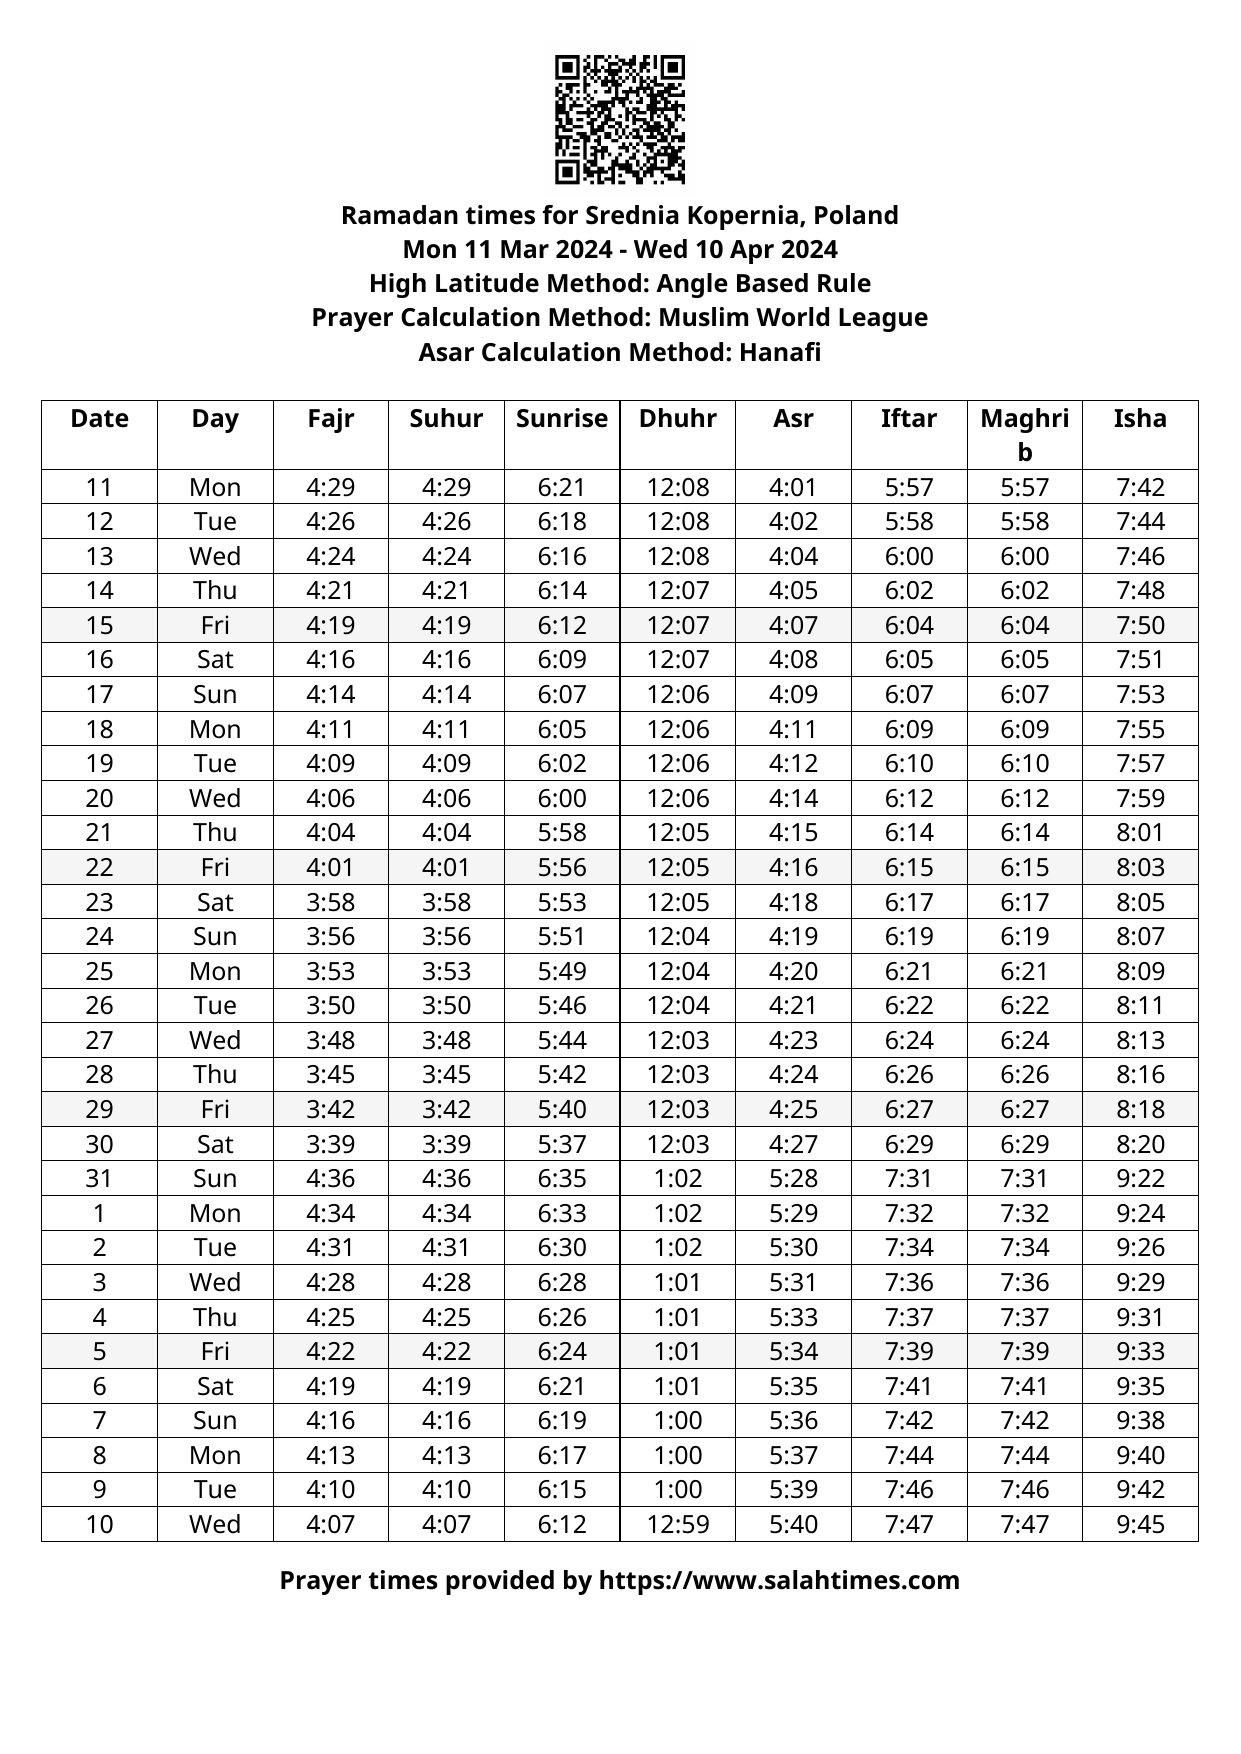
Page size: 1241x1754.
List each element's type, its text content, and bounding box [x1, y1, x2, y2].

table_cell 6:00 [505, 781, 619, 814]
table_cell 5:58 [505, 816, 619, 849]
table_cell 12:07 [621, 643, 735, 676]
table_cell 4:26 [389, 504, 504, 538]
table_cell 4:04 [736, 539, 851, 572]
table_cell 4:19 [389, 608, 504, 642]
table_cell 9:29 [1083, 1265, 1198, 1299]
table_cell Mon [158, 712, 273, 745]
table_cell 7:47 [968, 1507, 1082, 1541]
table_cell Mon [158, 1196, 273, 1229]
table_cell 7:42 [968, 1404, 1082, 1437]
table_cell 4:16 [274, 643, 388, 676]
table_cell 4:01 [736, 470, 851, 503]
table_cell 7:46 [1083, 539, 1198, 572]
table_cell 3:53 [274, 954, 388, 987]
table_cell 2 [42, 1231, 157, 1264]
table_cell 6:29 [968, 1127, 1082, 1160]
table_cell 6:00 [852, 539, 967, 572]
table_cell 27 [42, 1023, 157, 1057]
table_cell 6:02 [852, 574, 967, 607]
table_cell 6:12 [852, 781, 967, 814]
table_cell 5:57 [852, 470, 967, 503]
table_cell 1:00 [621, 1404, 735, 1437]
table_cell 5:37 [505, 1127, 619, 1160]
table_cell 4:28 [274, 1265, 388, 1299]
table_cell 5:46 [505, 989, 619, 1022]
table_cell 6:27 [852, 1092, 967, 1126]
table_cell 1:01 [621, 1265, 735, 1299]
table_cell 5:30 [736, 1231, 851, 1264]
table_cell 4:15 [736, 816, 851, 849]
table_cell 7:57 [1083, 746, 1198, 780]
table_cell 5:58 [852, 504, 967, 538]
table_cell 7:55 [1083, 712, 1198, 745]
table_cell 3:50 [274, 989, 388, 1022]
table_cell 3:39 [274, 1127, 388, 1160]
table_cell 6:16 [505, 539, 619, 572]
table_cell Sat [158, 1369, 273, 1402]
table_cell 6:12 [505, 1507, 619, 1541]
table_cell 12:04 [621, 919, 735, 953]
table_cell 3:48 [389, 1023, 504, 1057]
table_header Asr [736, 401, 851, 469]
table_header Dhuhr [621, 401, 735, 469]
table_cell 4:09 [274, 746, 388, 780]
table_cell 9:42 [1083, 1473, 1198, 1506]
table_cell Sun [158, 919, 273, 953]
table_cell 6:07 [968, 677, 1082, 711]
table_cell 4:06 [389, 781, 504, 814]
text Mon 11 Mar 2024 - Wed 10 Apr 2024 [42, 232, 1198, 266]
table_cell 3:50 [389, 989, 504, 1022]
table_cell 1:00 [621, 1473, 735, 1506]
table_cell 6:19 [968, 919, 1082, 953]
table_cell 5:40 [736, 1507, 851, 1541]
table_cell 7:34 [852, 1231, 967, 1264]
table_cell 6:19 [505, 1404, 619, 1437]
table_cell 7:44 [852, 1438, 967, 1472]
table_cell 4:10 [389, 1473, 504, 1506]
table_cell 28 [42, 1058, 157, 1091]
table_cell 6:02 [968, 574, 1082, 607]
table_cell 5 [42, 1334, 157, 1368]
table_cell 5:36 [736, 1404, 851, 1437]
table_cell 7:46 [968, 1473, 1082, 1506]
table_cell 3:45 [274, 1058, 388, 1091]
table_cell 21 [42, 816, 157, 849]
table_cell Thu [158, 574, 273, 607]
table_cell 7:32 [968, 1196, 1082, 1229]
table_cell 30 [42, 1127, 157, 1160]
table_cell 6:02 [505, 746, 619, 780]
table_cell 4:16 [389, 643, 504, 676]
table_cell 6:07 [852, 677, 967, 711]
table_cell 4:25 [389, 1300, 504, 1333]
table_cell 4:29 [274, 470, 388, 503]
table_cell 9:38 [1083, 1404, 1198, 1437]
table_cell 6:18 [505, 504, 619, 538]
table_cell 4:16 [389, 1404, 504, 1437]
table_cell 1:00 [621, 1438, 735, 1472]
table_header Sunrise [505, 401, 619, 469]
table_cell 6:09 [968, 712, 1082, 745]
table_cell 12:06 [621, 712, 735, 745]
table_cell Mon [158, 1438, 273, 1472]
table_cell 3:56 [274, 919, 388, 953]
table_cell 4:25 [736, 1092, 851, 1126]
table_cell 4:14 [736, 781, 851, 814]
table_cell Thu [158, 1300, 273, 1333]
table_cell Tue [158, 989, 273, 1022]
table_header Maghrib [968, 401, 1082, 469]
table_cell 12:04 [621, 954, 735, 987]
table_cell 4:14 [389, 677, 504, 711]
table_cell 12 [42, 504, 157, 538]
table_cell 1:02 [621, 1231, 735, 1264]
table_cell 4:08 [736, 643, 851, 676]
table_cell Wed [158, 1265, 273, 1299]
table_cell 25 [42, 954, 157, 987]
table_cell 12:05 [621, 816, 735, 849]
table_cell 7:41 [852, 1369, 967, 1402]
table_cell 7 [42, 1404, 157, 1437]
table_cell 4:21 [274, 574, 388, 607]
table_cell Fri [158, 608, 273, 642]
table_cell 4:25 [274, 1300, 388, 1333]
table_cell 1:01 [621, 1300, 735, 1333]
table_cell 4:24 [736, 1058, 851, 1091]
table_cell 26 [42, 989, 157, 1022]
table_cell 6:33 [505, 1196, 619, 1229]
table_cell Fri [158, 1092, 273, 1126]
table_cell 3:56 [389, 919, 504, 953]
table_cell 12:59 [621, 1507, 735, 1541]
table_cell 4:06 [274, 781, 388, 814]
table_cell 6:05 [852, 643, 967, 676]
table_cell 6:14 [505, 574, 619, 607]
table_cell 12:05 [621, 885, 735, 918]
table_cell 12:08 [621, 539, 735, 572]
table_cell 15 [42, 608, 157, 642]
text Ramadan times for Srednia Kopernia, Poland [42, 198, 1198, 232]
table_cell 5:57 [968, 470, 1082, 503]
table_cell 3:45 [389, 1058, 504, 1091]
picture [542, 41, 699, 198]
table_cell 5:37 [736, 1438, 851, 1472]
table_cell 3 [42, 1265, 157, 1299]
table_cell 6:10 [852, 746, 967, 780]
table_cell 6:24 [968, 1023, 1082, 1057]
table_cell 4:04 [274, 816, 388, 849]
table_cell 8:13 [1083, 1023, 1198, 1057]
table_cell 4:28 [389, 1265, 504, 1299]
table_cell 8:18 [1083, 1092, 1198, 1126]
table_cell 4:07 [274, 1507, 388, 1541]
table_cell 19 [42, 746, 157, 780]
table_cell 8:05 [1083, 885, 1198, 918]
table_cell 4:27 [736, 1127, 851, 1160]
table_cell 7:48 [1083, 574, 1198, 607]
table_cell 14 [42, 574, 157, 607]
table_cell 4:29 [389, 470, 504, 503]
table_cell 6:05 [505, 712, 619, 745]
table_cell 5:28 [736, 1161, 851, 1195]
table_cell 12:04 [621, 989, 735, 1022]
table_cell 7:32 [852, 1196, 967, 1229]
table_cell 6:04 [852, 608, 967, 642]
table_cell Wed [158, 781, 273, 814]
table_cell 1 [42, 1196, 157, 1229]
table_cell 6:21 [852, 954, 967, 987]
table_cell 6:26 [852, 1058, 967, 1091]
table_cell 4:16 [736, 850, 851, 884]
table_cell 6:22 [852, 989, 967, 1022]
table_cell 6:09 [505, 643, 619, 676]
table_cell 12:06 [621, 677, 735, 711]
table_cell 9:35 [1083, 1369, 1198, 1402]
table_cell 10 [42, 1507, 157, 1541]
table_cell 7:31 [968, 1161, 1082, 1195]
table_cell 6:04 [968, 608, 1082, 642]
table_cell 17 [42, 677, 157, 711]
table_cell 6:21 [505, 1369, 619, 1402]
table_cell 12:08 [621, 504, 735, 538]
table_cell 6:00 [968, 539, 1082, 572]
table_cell 7:53 [1083, 677, 1198, 711]
table_cell Sun [158, 1161, 273, 1195]
table_cell 6:09 [852, 712, 967, 745]
table_cell 3:42 [389, 1092, 504, 1126]
table_cell 5:29 [736, 1196, 851, 1229]
table_cell 4:24 [389, 539, 504, 572]
table_cell 6:15 [852, 850, 967, 884]
table_cell 4:07 [389, 1507, 504, 1541]
table_cell 4:22 [274, 1334, 388, 1368]
table_cell 4:14 [274, 677, 388, 711]
table_cell 6:24 [505, 1334, 619, 1368]
table_cell 8:20 [1083, 1127, 1198, 1160]
table_cell 7:39 [968, 1334, 1082, 1368]
table_cell 7:47 [852, 1507, 967, 1541]
table_header Suhur [389, 401, 504, 469]
table_cell 11 [42, 470, 157, 503]
table_cell 12:06 [621, 781, 735, 814]
table_cell 4:07 [736, 608, 851, 642]
table_cell Mon [158, 954, 273, 987]
table_cell 6 [42, 1369, 157, 1402]
table_cell 5:35 [736, 1369, 851, 1402]
table_cell 16 [42, 643, 157, 676]
table_cell 12:05 [621, 850, 735, 884]
table_cell 5:56 [505, 850, 619, 884]
table_header Date [42, 401, 157, 469]
table_cell 6:17 [505, 1438, 619, 1472]
table_cell 9 [42, 1473, 157, 1506]
text Prayer times provided by https://www.salahtimes.com [42, 1563, 1198, 1597]
table_cell Thu [158, 816, 273, 849]
table_cell 7:51 [1083, 643, 1198, 676]
table_cell 6:26 [968, 1058, 1082, 1091]
table_cell 4:21 [389, 574, 504, 607]
table_cell 5:40 [505, 1092, 619, 1126]
table_cell 3:48 [274, 1023, 388, 1057]
table_cell 7:39 [852, 1334, 967, 1368]
table_cell 4:11 [274, 712, 388, 745]
table_cell 29 [42, 1092, 157, 1126]
table_cell 4:01 [274, 850, 388, 884]
table_cell Thu [158, 1058, 273, 1091]
table_cell Sat [158, 885, 273, 918]
table_cell 4:36 [274, 1161, 388, 1195]
table_cell 9:40 [1083, 1438, 1198, 1472]
table_cell 6:24 [852, 1023, 967, 1057]
table_cell 4:31 [274, 1231, 388, 1264]
table_cell 4:19 [389, 1369, 504, 1402]
table_cell 3:42 [274, 1092, 388, 1126]
text Prayer Calculation Method: Muslim World League [42, 300, 1198, 334]
table_cell 9:24 [1083, 1196, 1198, 1229]
table_cell 24 [42, 919, 157, 953]
table_cell 12:06 [621, 746, 735, 780]
table_cell 8:11 [1083, 989, 1198, 1022]
table_cell Fri [158, 850, 273, 884]
table_cell 1:01 [621, 1334, 735, 1368]
table_cell 6:10 [968, 746, 1082, 780]
table_cell 4:36 [389, 1161, 504, 1195]
table_cell 4:01 [389, 850, 504, 884]
table_cell 6:17 [968, 885, 1082, 918]
table_cell 1:02 [621, 1196, 735, 1229]
table_cell 4:34 [274, 1196, 388, 1229]
table_cell 12:03 [621, 1127, 735, 1160]
table_cell 6:30 [505, 1231, 619, 1264]
table_cell 4:04 [389, 816, 504, 849]
table_header Isha [1083, 401, 1198, 469]
table_cell 20 [42, 781, 157, 814]
table_cell 4:11 [389, 712, 504, 745]
table_cell 7:34 [968, 1231, 1082, 1264]
table_cell 7:37 [968, 1300, 1082, 1333]
table_cell Sun [158, 1404, 273, 1437]
table_cell 4:16 [274, 1404, 388, 1437]
table_cell 7:41 [968, 1369, 1082, 1402]
table_cell 6:21 [505, 470, 619, 503]
table_header Day [158, 401, 273, 469]
table_cell 12:07 [621, 574, 735, 607]
table_cell 4:26 [274, 504, 388, 538]
table_header Fajr [274, 401, 388, 469]
table_cell 7:31 [852, 1161, 967, 1195]
table_cell 1:01 [621, 1369, 735, 1402]
table_cell 6:05 [968, 643, 1082, 676]
table_cell 4:19 [736, 919, 851, 953]
table_cell 4:13 [389, 1438, 504, 1472]
table_cell 1:02 [621, 1161, 735, 1195]
table_cell 23 [42, 885, 157, 918]
table_cell 4:21 [736, 989, 851, 1022]
table_cell 6:21 [968, 954, 1082, 987]
table_cell 5:51 [505, 919, 619, 953]
table_cell Wed [158, 1507, 273, 1541]
table_cell 4:24 [274, 539, 388, 572]
table_cell Sun [158, 677, 273, 711]
table_cell 5:33 [736, 1300, 851, 1333]
table_cell 7:36 [968, 1265, 1082, 1299]
table_cell 4:18 [736, 885, 851, 918]
table_cell 8:09 [1083, 954, 1198, 987]
table_cell 5:58 [968, 504, 1082, 538]
table_cell 6:12 [505, 608, 619, 642]
table_cell 4:19 [274, 1369, 388, 1402]
table_cell 3:58 [389, 885, 504, 918]
table_cell 4 [42, 1300, 157, 1333]
table_cell 4:02 [736, 504, 851, 538]
table_cell 3:39 [389, 1127, 504, 1160]
table_cell 6:22 [968, 989, 1082, 1022]
table_cell 8:07 [1083, 919, 1198, 953]
text Asar Calculation Method: Hanafi [42, 334, 1198, 368]
table_cell 3:58 [274, 885, 388, 918]
table_cell 4:34 [389, 1196, 504, 1229]
table_cell 4:12 [736, 746, 851, 780]
table_cell Tue [158, 746, 273, 780]
table_cell 9:26 [1083, 1231, 1198, 1264]
table_cell 8:16 [1083, 1058, 1198, 1091]
table_cell 6:29 [852, 1127, 967, 1160]
table_cell Tue [158, 504, 273, 538]
table_cell 7:42 [1083, 470, 1198, 503]
table_cell 4:05 [736, 574, 851, 607]
table_cell 12:08 [621, 470, 735, 503]
table_cell 4:20 [736, 954, 851, 987]
table_cell 5:44 [505, 1023, 619, 1057]
table_cell 6:14 [852, 816, 967, 849]
table_cell 13 [42, 539, 157, 572]
table_cell 4:13 [274, 1438, 388, 1472]
table_cell Mon [158, 470, 273, 503]
table_cell 4:10 [274, 1473, 388, 1506]
table_cell 3:53 [389, 954, 504, 987]
table_cell Sat [158, 643, 273, 676]
table_cell Tue [158, 1231, 273, 1264]
table_cell 5:39 [736, 1473, 851, 1506]
table_cell 18 [42, 712, 157, 745]
table_cell 7:44 [1083, 504, 1198, 538]
table_cell 6:15 [505, 1473, 619, 1506]
table_cell 12:03 [621, 1023, 735, 1057]
table_cell Fri [158, 1334, 273, 1368]
table_cell 12:03 [621, 1058, 735, 1091]
table_cell 8:01 [1083, 816, 1198, 849]
table_cell 22 [42, 850, 157, 884]
table_cell 31 [42, 1161, 157, 1195]
table_cell 5:31 [736, 1265, 851, 1299]
table_cell 7:37 [852, 1300, 967, 1333]
table_cell 6:26 [505, 1300, 619, 1333]
table_cell 7:44 [968, 1438, 1082, 1472]
table_cell 5:34 [736, 1334, 851, 1368]
table_cell 6:27 [968, 1092, 1082, 1126]
table_cell 6:28 [505, 1265, 619, 1299]
table_cell 8:03 [1083, 850, 1198, 884]
text High Latitude Method: Angle Based Rule [42, 266, 1198, 300]
table_cell 9:33 [1083, 1334, 1198, 1368]
table_cell 6:35 [505, 1161, 619, 1195]
table_cell 4:31 [389, 1231, 504, 1264]
table_cell 4:22 [389, 1334, 504, 1368]
table_cell 7:50 [1083, 608, 1198, 642]
table_cell Sat [158, 1127, 273, 1160]
table_cell Wed [158, 1023, 273, 1057]
table_cell 6:17 [852, 885, 967, 918]
table_cell Wed [158, 539, 273, 572]
table_cell 6:15 [968, 850, 1082, 884]
table_cell 12:07 [621, 608, 735, 642]
table_cell 4:09 [389, 746, 504, 780]
table_header Iftar [852, 401, 967, 469]
table_cell 5:42 [505, 1058, 619, 1091]
table_cell 9:22 [1083, 1161, 1198, 1195]
table_cell 7:36 [852, 1265, 967, 1299]
table_cell 6:12 [968, 781, 1082, 814]
table_cell Tue [158, 1473, 273, 1506]
table_cell 7:59 [1083, 781, 1198, 814]
table_cell 12:03 [621, 1092, 735, 1126]
table_cell 4:23 [736, 1023, 851, 1057]
table_cell 5:53 [505, 885, 619, 918]
table_cell 5:49 [505, 954, 619, 987]
table_cell 4:11 [736, 712, 851, 745]
table_cell 6:19 [852, 919, 967, 953]
table_cell 6:07 [505, 677, 619, 711]
table_cell 7:46 [852, 1473, 967, 1506]
table_cell 4:09 [736, 677, 851, 711]
table_cell 8 [42, 1438, 157, 1472]
table_cell 4:19 [274, 608, 388, 642]
table_cell 6:14 [968, 816, 1082, 849]
table_cell 9:31 [1083, 1300, 1198, 1333]
table_cell 9:45 [1083, 1507, 1198, 1541]
table_cell 7:42 [852, 1404, 967, 1437]
